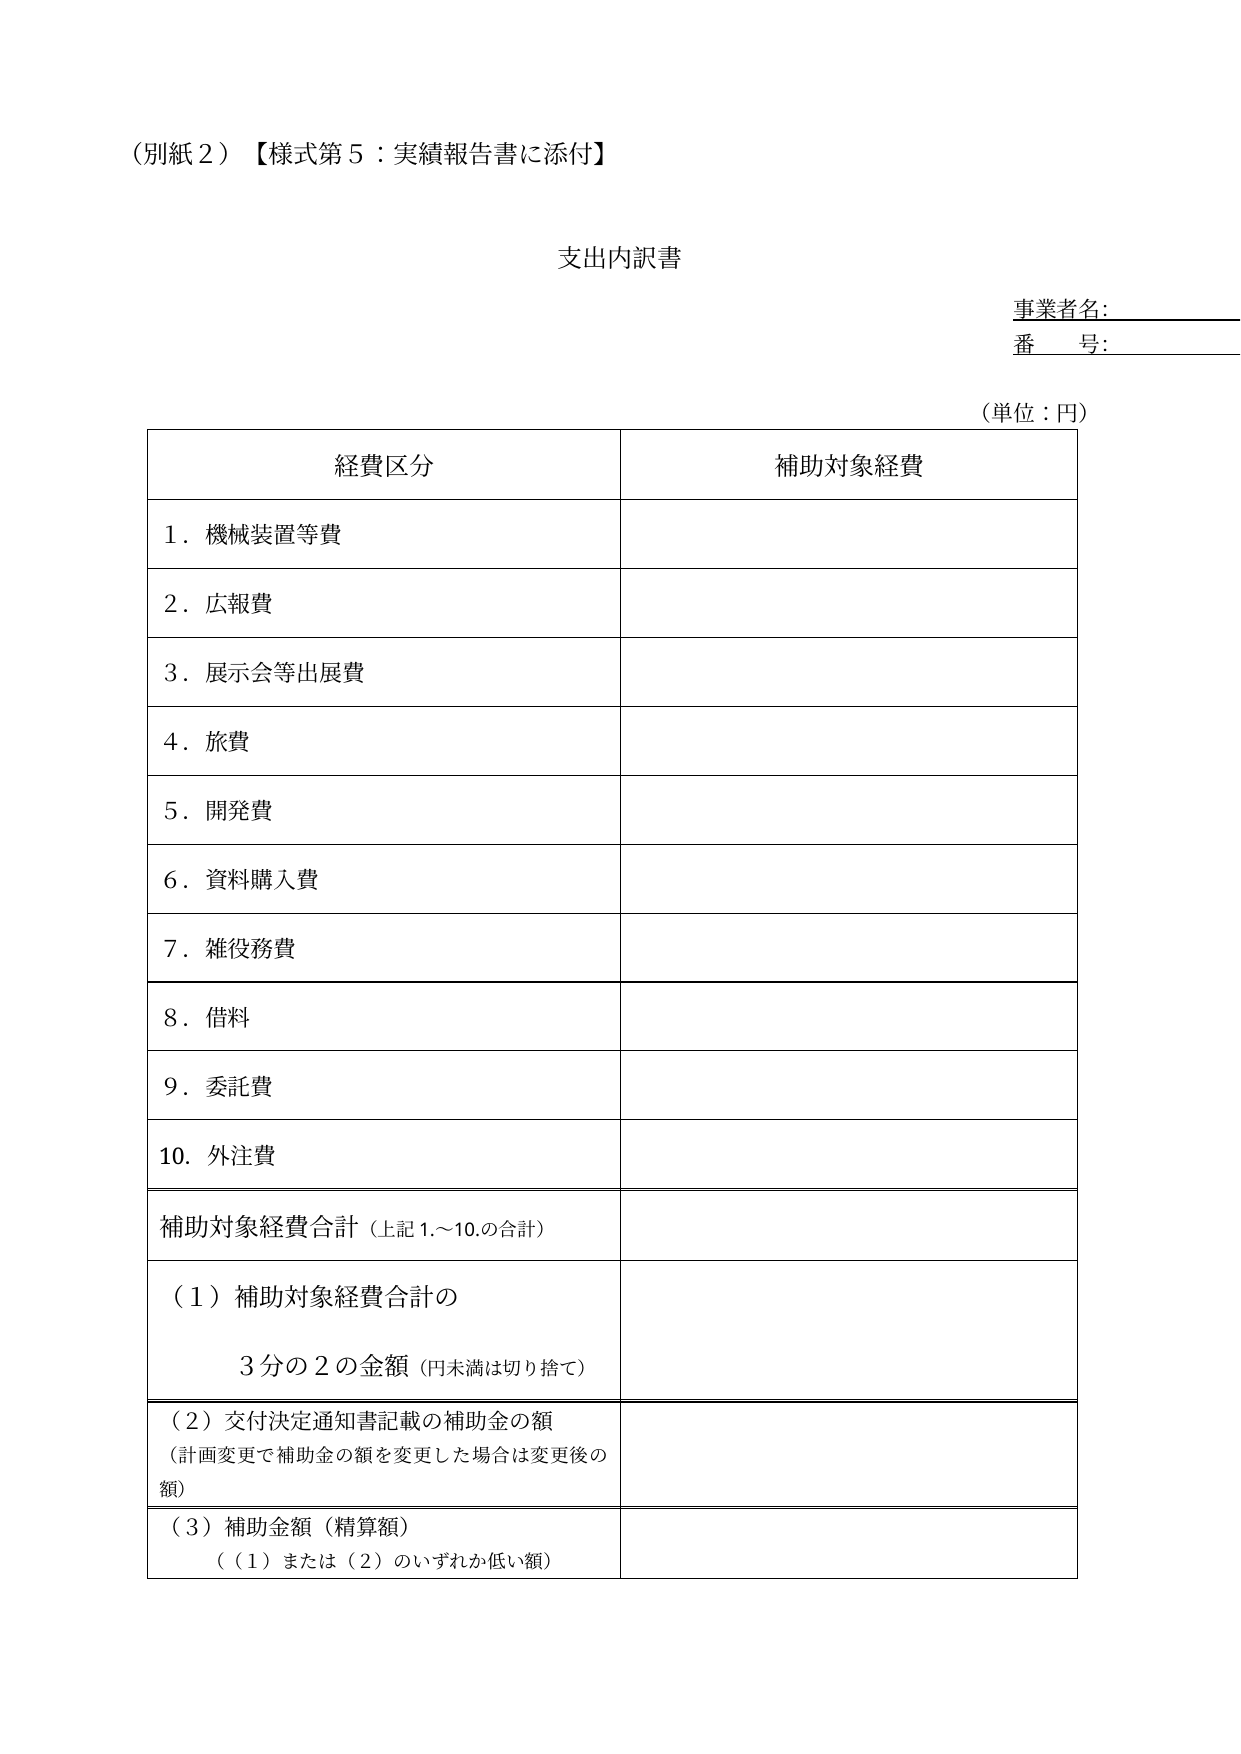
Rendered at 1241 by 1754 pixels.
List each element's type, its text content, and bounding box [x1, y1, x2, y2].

table_cell 10．外注費 [148, 1120, 620, 1188]
table_cell [621, 1509, 1077, 1578]
text （別紙２）【様式第５：実績報告書に添付】 [118, 118, 1122, 187]
table_cell [621, 500, 1077, 568]
table_cell ３．展示会等出展費 [148, 638, 620, 706]
table_cell [621, 1051, 1077, 1119]
table_cell ４．旅費 [148, 707, 620, 774]
table_cell [621, 1120, 1077, 1188]
table_cell ２．広報費 [148, 569, 620, 637]
table_cell （１）補助対象経費合計の ３分の２の金額（円未満は切り捨て） [148, 1261, 620, 1399]
table_cell （３）補助金額（精算額） （（１）または（２）のいずれか低い額） [148, 1509, 620, 1578]
text 事業者名： [118, 291, 1122, 325]
table_cell [621, 914, 1077, 981]
table_cell ８．借料 [148, 983, 620, 1050]
table_cell １．機械装置等費 [148, 500, 620, 568]
table_cell ６．資料購入費 [148, 845, 620, 912]
table_cell 補助対象経費合計（上記1.～10.の合計） [148, 1191, 620, 1260]
text （単位：円） [118, 394, 1100, 429]
text 番 号： [118, 325, 1122, 360]
table_cell （２）交付決定通知書記載の補助金の額 （計画変更で補助金の額を変更した場合は変更後の額） [148, 1403, 620, 1506]
table_header 補助対象経費 [621, 430, 1077, 499]
table_cell [621, 1191, 1077, 1260]
table_cell [621, 569, 1077, 637]
table_cell [621, 983, 1077, 1050]
table_cell ９．委託費 [148, 1051, 620, 1119]
table_cell ５．開発費 [148, 776, 620, 843]
table_cell [621, 776, 1077, 843]
table_cell [621, 638, 1077, 706]
table_cell [621, 707, 1077, 774]
table_cell [621, 1403, 1077, 1506]
table_cell ７．雑役務費 [148, 914, 620, 981]
table_cell [621, 845, 1077, 912]
table_cell [621, 1261, 1077, 1399]
text 支出内訳書 [118, 222, 1122, 291]
table_header 経費区分 [148, 430, 620, 499]
